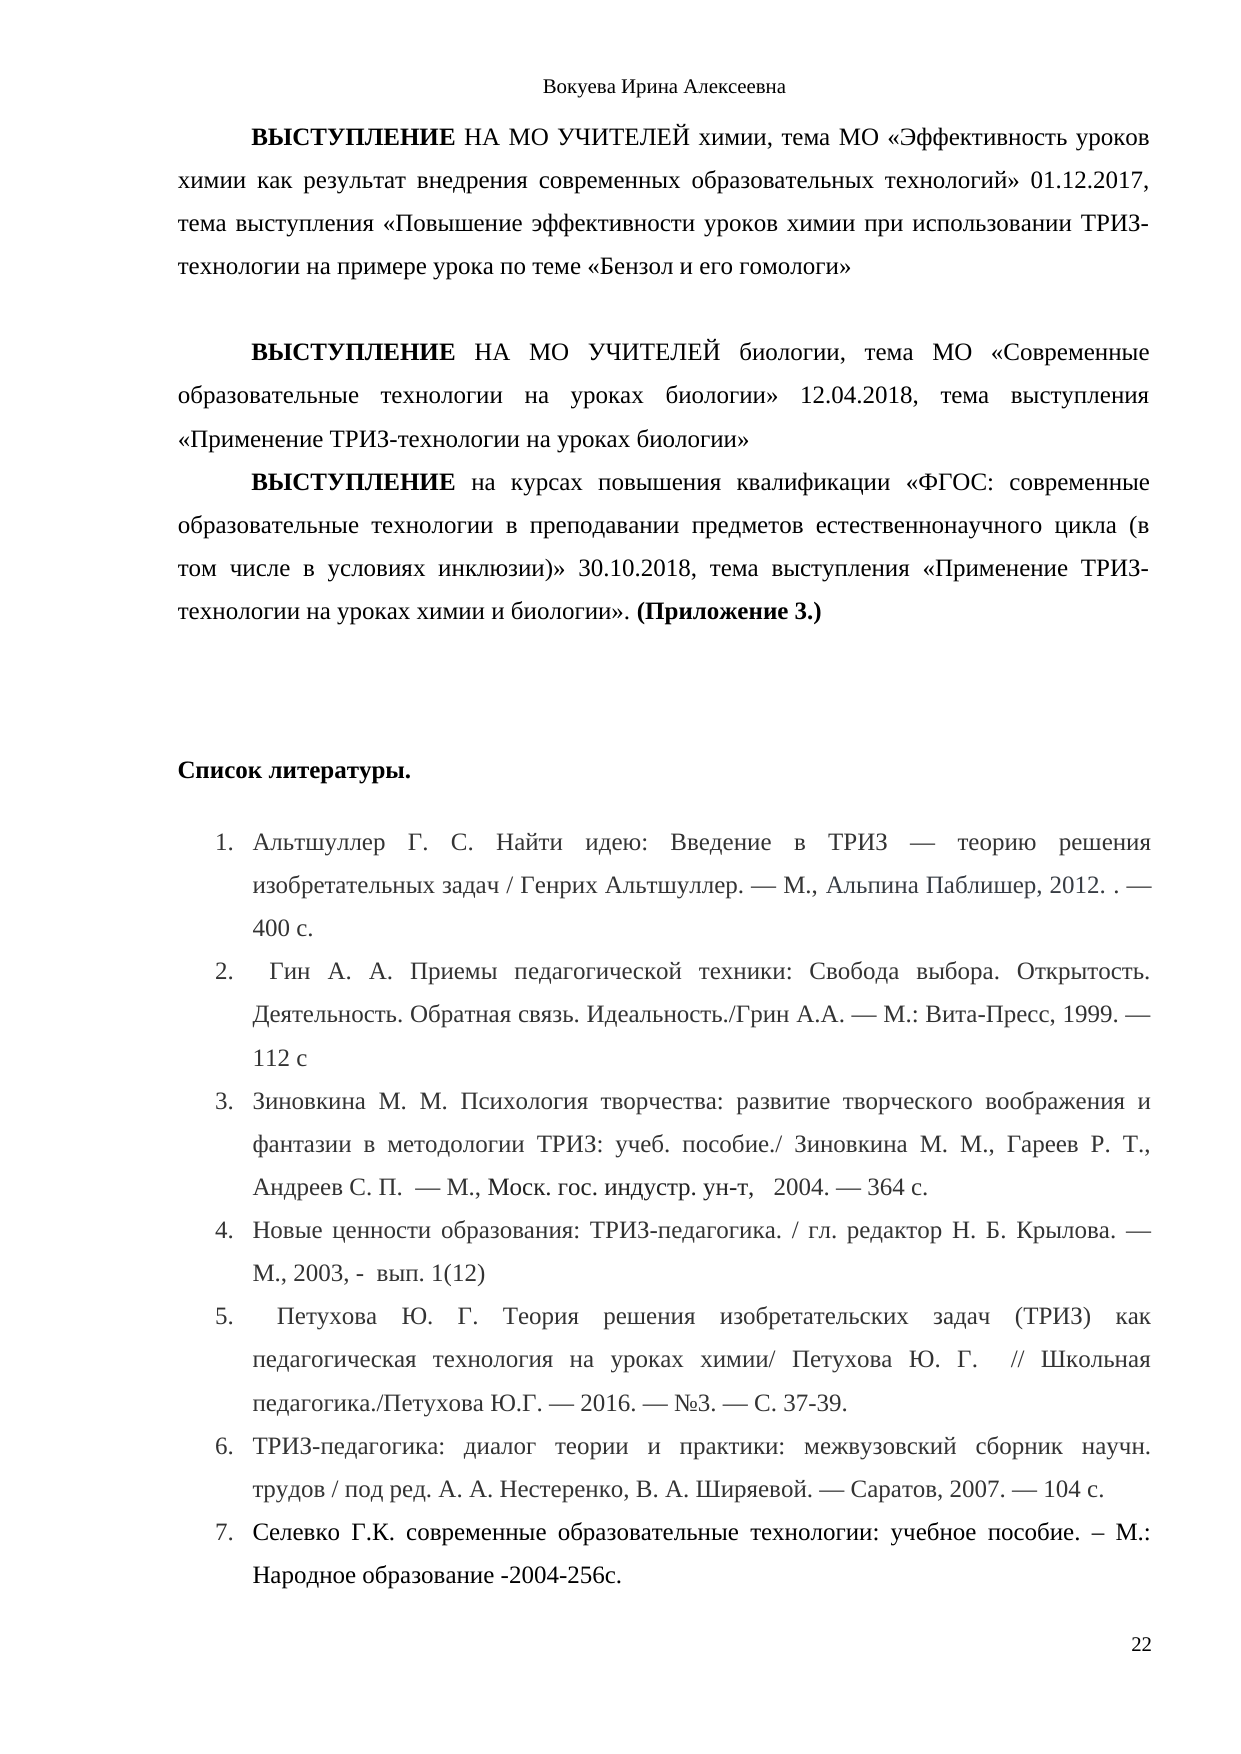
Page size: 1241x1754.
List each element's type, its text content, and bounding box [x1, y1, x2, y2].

list Новые ценности образования: ТРИЗ-педагогика. / гл. редактор Н. Б. Крылова. — М., 2003, - вып. 1(12) [215, 1215, 1152, 1287]
text ВЫСТУПЛЕНИЕ на курсах повышения квалификации «ФГОС: современные образовательные технологии в преподавании предметов естественнонаучного цикла (в том числе в условиях инклюзии)» 30.10.2018, тема выступления «Применение ТРИЗ-технологии на уроках химии и биологии». (Приложение 3.) [178, 467, 1150, 625]
list Гин А. А. Приемы педагогической техники: Свобода выбора. Открытость. Деятельность. Обратная связь. Идеальность./Грин А.А. — М.: Вита-Пресс, 1999. — 112 с [215, 956, 1152, 1071]
list Альтшуллер Г. С. Найти идею: Введение в ТРИЗ — теорию решения изобретательных задач / Генрих Альтшуллер. — М., Альпина Паблишер, 2012. . — 400 с. [215, 827, 1152, 942]
text ВЫСТУПЛЕНИЕ НА МО УЧИТЕЛЕЙ биологии, тема МО «Современные образовательные технологии на уроках биологии» 12.04.2018, тема выступления «Применение ТРИЗ-технологии на уроках биологии» [178, 337, 1150, 452]
list Зиновкина М. М. Психология творчества: развитие творческого воображения и фантазии в методологии ТРИЗ: учеб. пособие./ Зиновкина М. М., Гареев Р. Т., Андреев С. П. — М., Моск. гос. индустр. ун-т, 2004. — 364 с. [215, 1086, 1152, 1201]
list Петухова Ю. Г. Теория решения изобретательских задач (ТРИЗ) как педагогическая технология на уроках химии/ Петухова Ю. Г. // Школьная педагогика./Петухова Ю.Г. — 2016. — №3. — С. 37-39. [215, 1301, 1152, 1416]
text Список литературы. [177, 755, 1152, 783]
list ТРИЗ-педагогика: диалог теории и практики: межвузовский сборник научн. трудов / под ред. А. А. Нестеренко, В. А. Ширяевой. — Саратов, 2007. — 104 с. [215, 1431, 1152, 1503]
list Селевко Г.К. современные образовательные технологии: учебное пособие. – М.: Народное образование -2004-256с. [215, 1517, 1152, 1589]
text ВЫСТУПЛЕНИЕ НА МО УЧИТЕЛЕЙ химии, тема МО «Эффективность уроков химии как результат внедрения современных образовательных технологий» 01.12.2017, тема выступления «Повышение эффективности уроков химии при использовании ТРИЗ-технологии на примере урока по теме «Бензол и его гомологи» [178, 122, 1150, 280]
